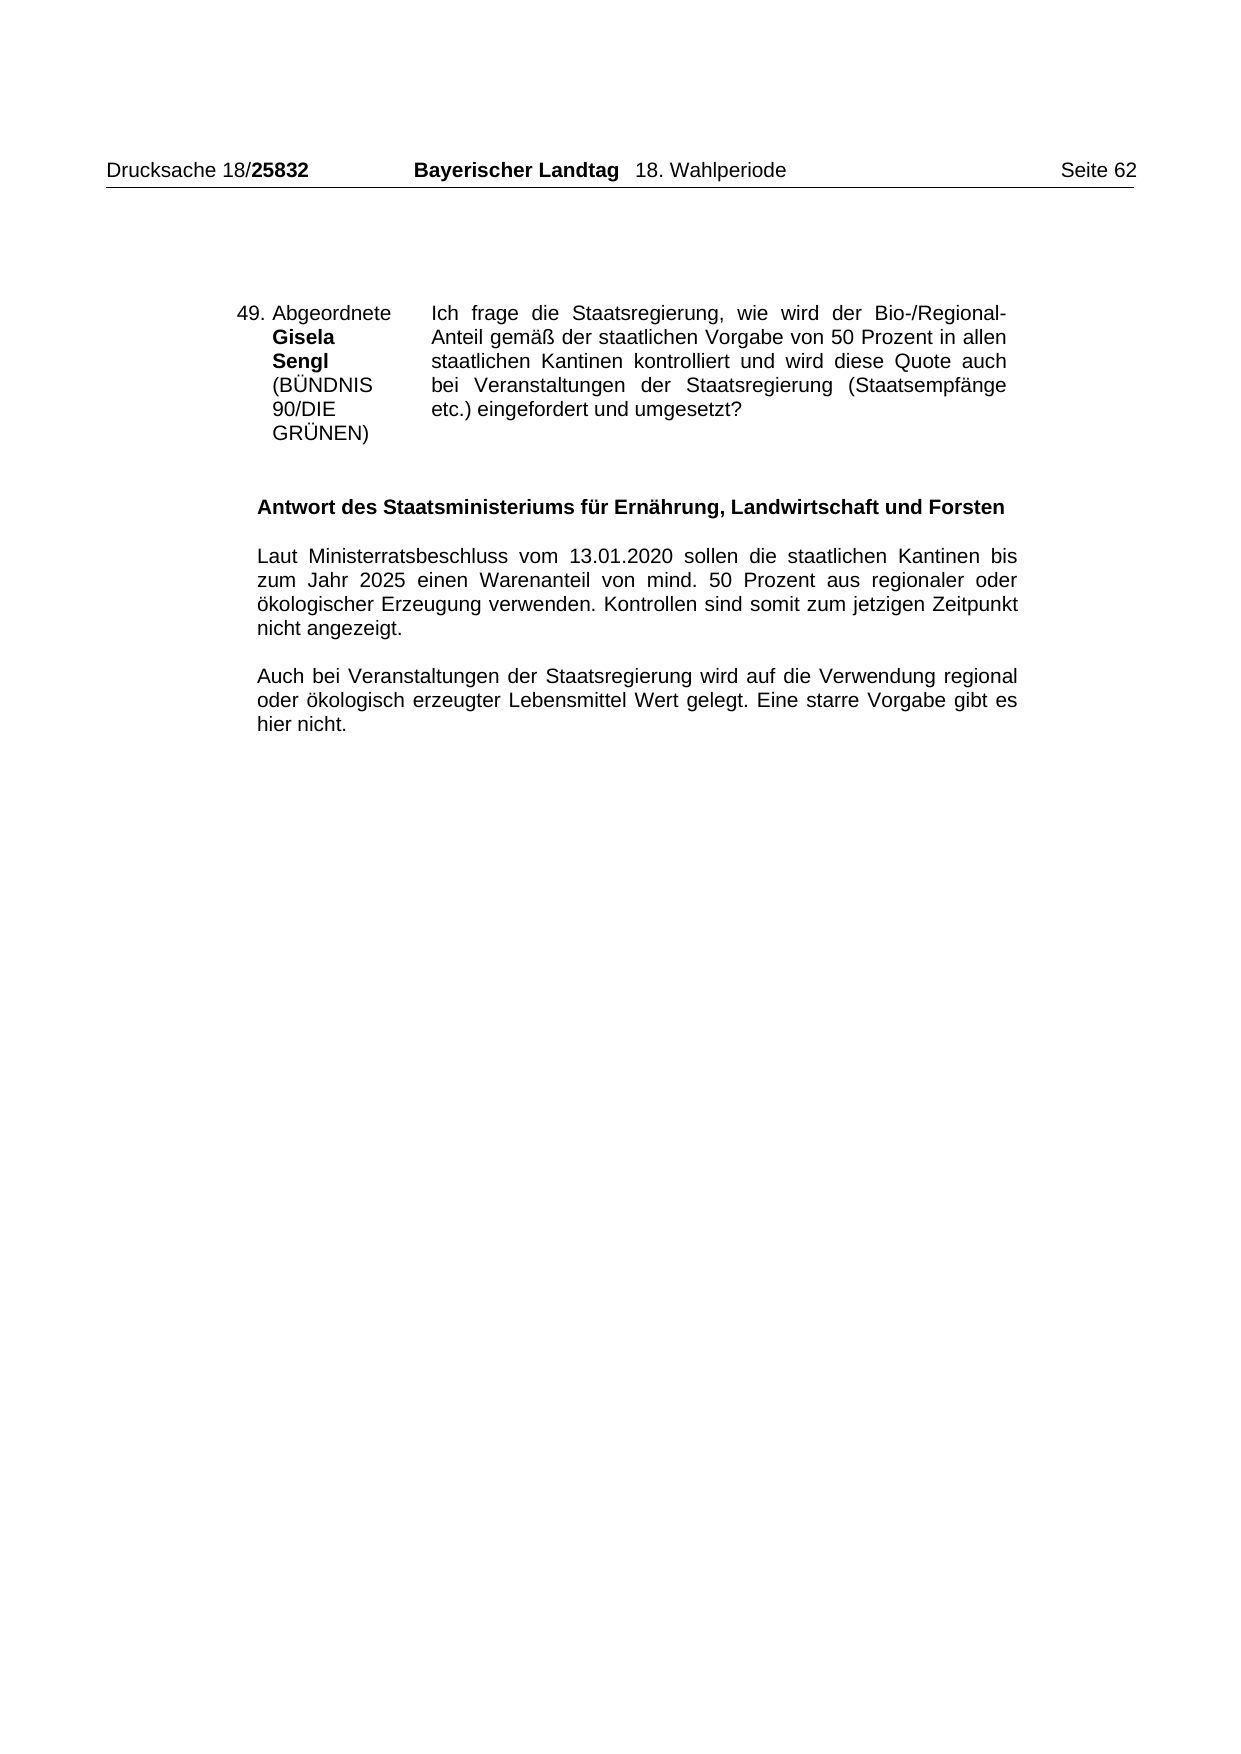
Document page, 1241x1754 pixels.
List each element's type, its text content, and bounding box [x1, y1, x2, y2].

text Auch bei Veranstaltungen der Staatsregierung wird auf die Verwendung regional oder ökologisch erzeugter Lebensmittel Wert gelegt. Eine starre Vorgabe gibt es hier nicht. [257, 664, 1019, 736]
text Antwort des Staatsministeriums für Ernährung, Landwirtschaft und Forsten [257, 494, 1019, 518]
table_header Ich frage die Staatsregierung, wie wird der Bio-/Regional-Anteil gemäß der staatlichen Vorgabe von 50 Prozent in allen staatlichen Kantinen kontrolliert und wird diese Quote auch bei Veranstaltungen der Staatsregierung (Staatsempfänge etc.) eingefordert und umgesetzt? [420, 226, 1019, 444]
text Laut Ministerratsbeschluss vom 13.01.2020 sollen die staatlichen Kantinen bis zum Jahr 2025 einen Warenanteil von mind. 50 Prozent aus regionaler oder ökologischer Erzeugung verwenden. Kontrollen sind somit zum jetzigen Zeitpunkt nicht angezeigt. [257, 543, 1019, 639]
table_header Abgeordnete Gisela Sengl (BÜNDNIS 90/DIE GRÜNEN) [225, 226, 420, 444]
